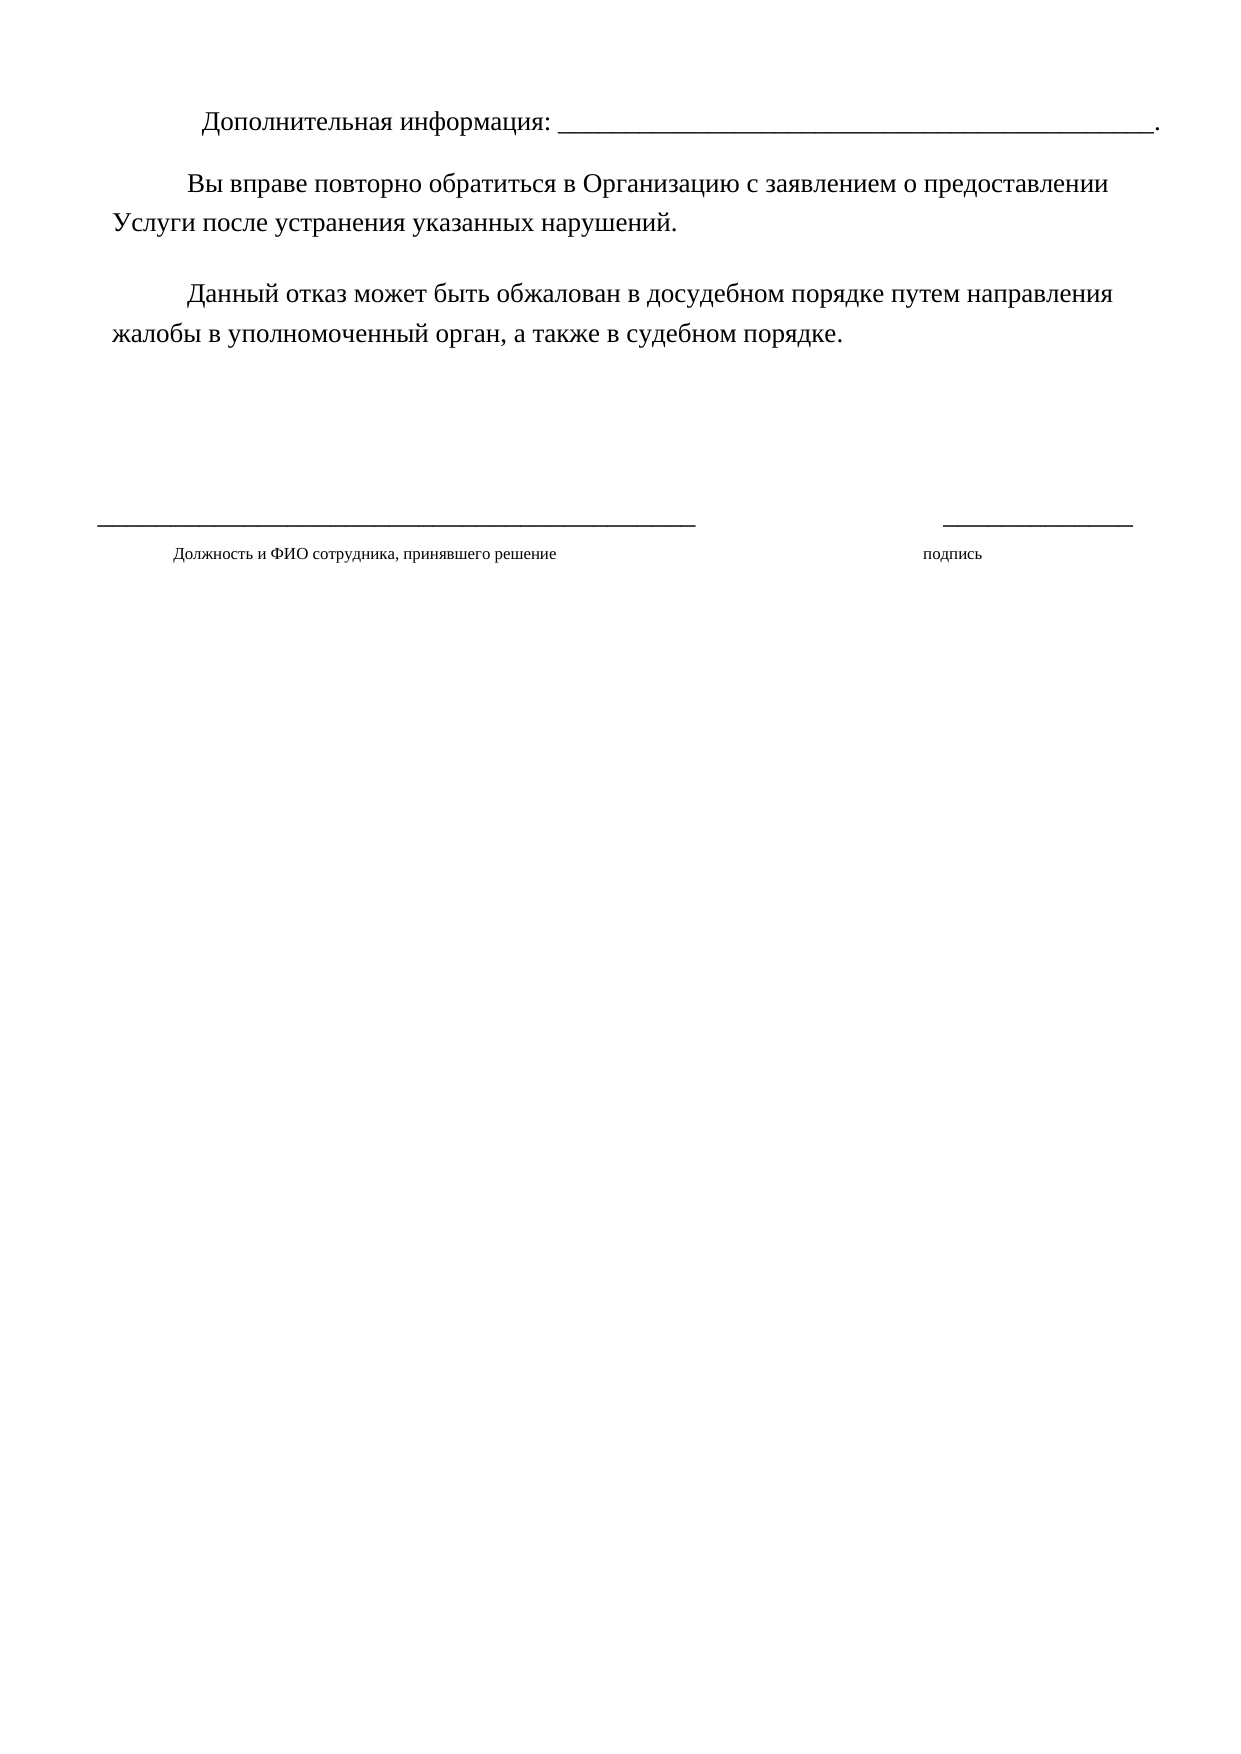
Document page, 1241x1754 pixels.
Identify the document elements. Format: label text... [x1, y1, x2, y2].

text _________________________________________ _____________ [97, 381, 1178, 530]
text Вы вправе повторно обратиться в Организацию с заявлением о предоставлении Услуги после устранения указанных нарушений. [112, 161, 1178, 240]
text Дополнительная информация: ____________________________________________. [438, 111, 1178, 136]
text Данный отказ может быть обжалован в досудебном порядке путем направления жалобы в уполномоченный орган, а также в судебном порядке. [112, 271, 1178, 350]
text Должность и ФИО сотрудника, принявшего решение подпись [97, 530, 1178, 563]
text Дополнительная информация: ____________________________________________. [97, 111, 436, 136]
